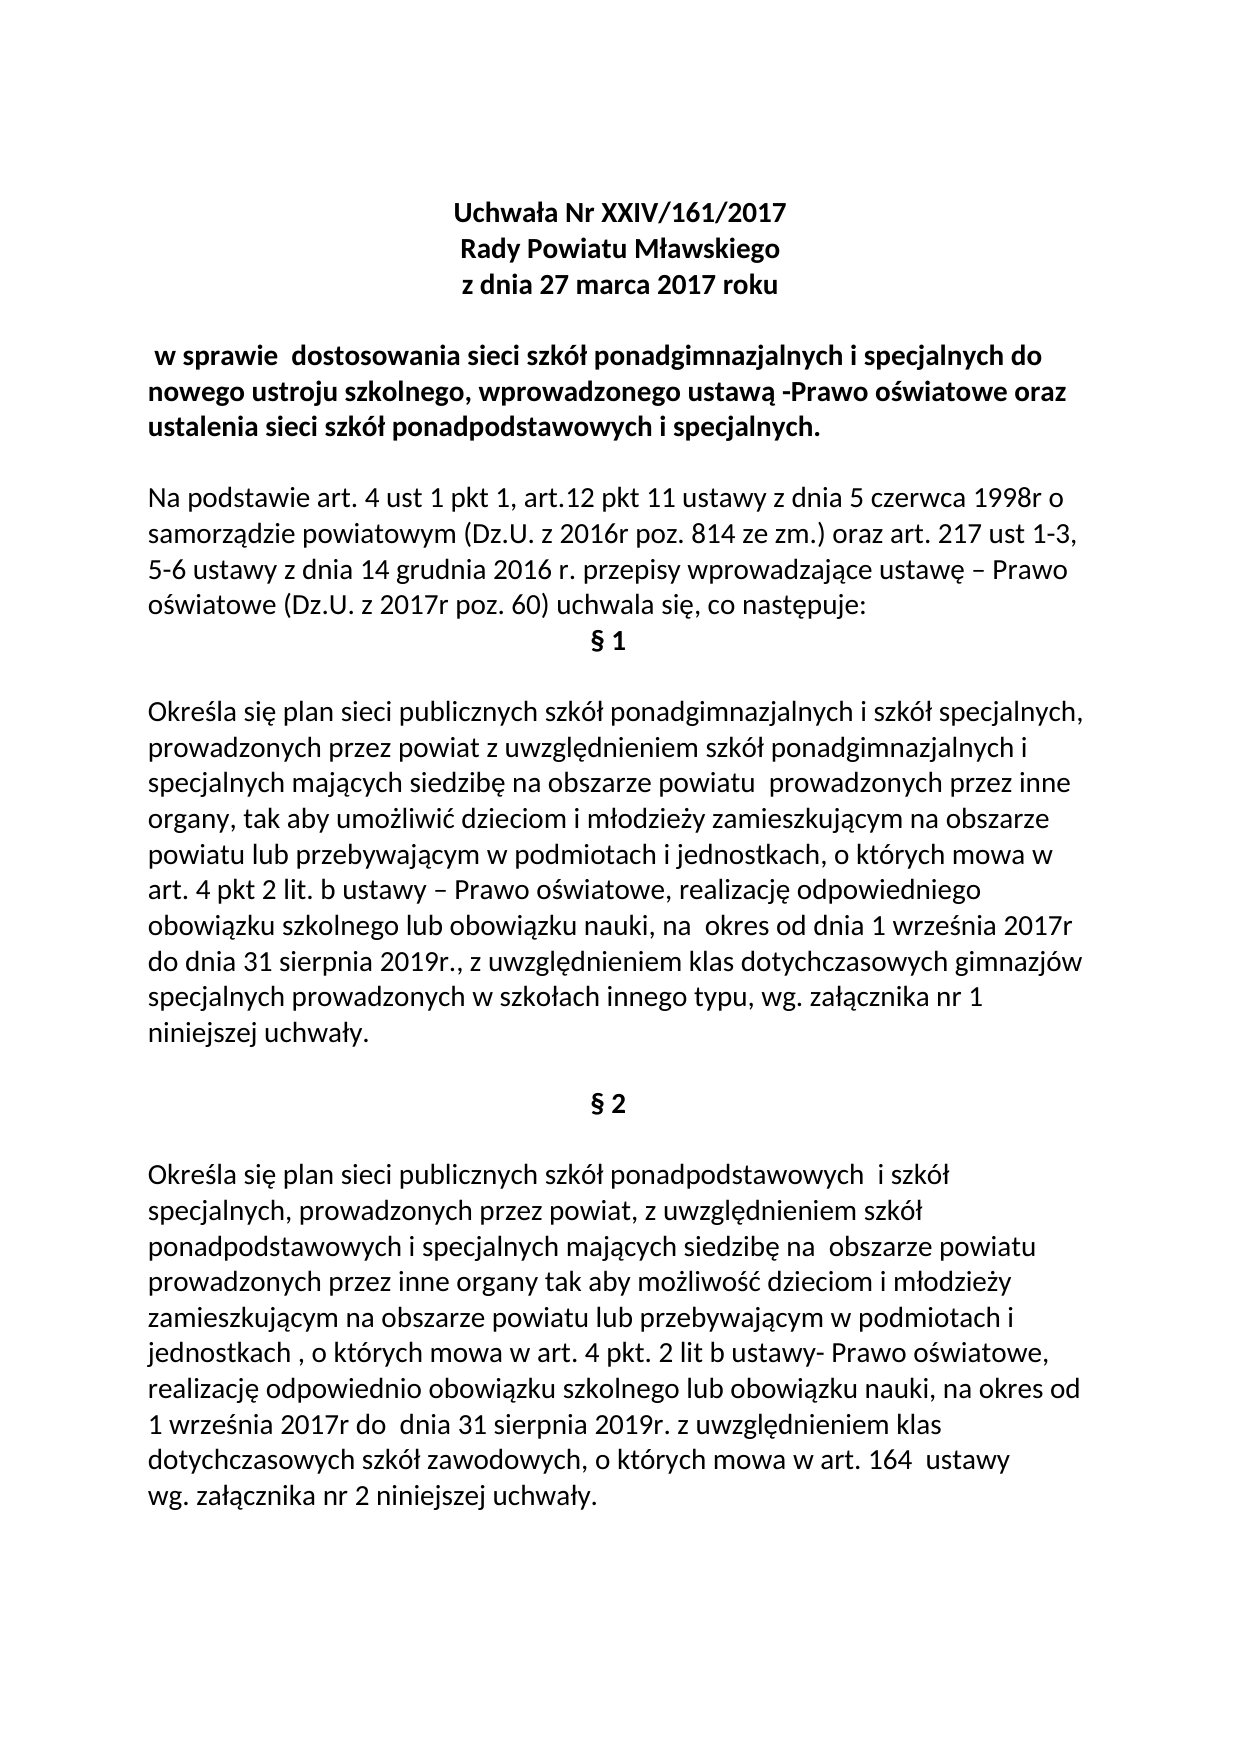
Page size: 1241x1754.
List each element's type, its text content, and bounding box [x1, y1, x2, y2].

text Określa się plan sieci publicznych szkół ponadgimnazjalnych i szkół specjalnych, prowadzonych przez powiat z uwzględnieniem szkół ponadgimnazjalnych i specjalnych mających siedzibę na obszarze powiatu prowadzonych przez inne organy, tak aby umożliwić dzieciom i młodzieży zamieszkującym na obszarze powiatu lub przebywającym w podmiotach i jednostkach, o których mowa w art. 4 pkt 2 lit. b ustawy – Prawo oświatowe, realizację odpowiedniego obowiązku szkolnego lub obowiązku nauki, na okres od dnia 1 września 2017r [148, 693, 1093, 943]
text wg. załącznika nr 2 niniejszej uchwały. [148, 1477, 1093, 1513]
text Rady Powiatu Mławskiego [148, 230, 1093, 266]
text do dnia 31 sierpnia 2019r., z uwzględnieniem klas dotychczasowych gimnazjów specjalnych prowadzonych w szkołach innego typu, wg. załącznika nr 1 niniejszej uchwały. [148, 943, 1093, 1049]
text z dnia 27 marca 2017 roku [148, 266, 1093, 301]
text § 2 [590, 1085, 1093, 1121]
text Na podstawie art. 4 ust 1 pkt 1, art.12 pkt 11 ustawy z dnia 5 czerwca 1998r o samorządzie powiatowym (Dz.U. z 2016r poz. 814 ze zm.) oraz art. 217 ust 1-3, 5-6 ustawy z dnia 14 grudnia 2016 r. przepisy wprowadzające ustawę – Prawo oświatowe (Dz.U. z 2017r poz. 60) uchwala się, co następuje: [148, 479, 1093, 622]
text § 1 [148, 622, 1093, 658]
text w sprawie dostosowania sieci szkół ponadgimnazjalnych i specjalnych do nowego ustroju szkolnego, wprowadzonego ustawą -Prawo oświatowe oraz ustalenia sieci szkół ponadpodstawowych i specjalnych. [148, 337, 1093, 444]
text Określa się plan sieci publicznych szkół ponadpodstawowych i szkół specjalnych, prowadzonych przez powiat, z uwzględnieniem szkół ponadpodstawowych i specjalnych mających siedzibę na obszarze powiatu prowadzonych przez inne organy tak aby możliwość dzieciom i młodzieży zamieszkującym na obszarze powiatu lub przebywającym w podmiotach i jednostkach , o których mowa w art. 4 pkt. 2 lit b ustawy- Prawo oświatowe, realizację odpowiednio obowiązku szkolnego lub obowiązku nauki, na okres od 1 września 2017r do dnia 31 sierpnia 2019r. z uwzględnieniem klas dotychczasowych szkół zawodowych, o których mowa w art. 164 ustawy [148, 1156, 1093, 1477]
text Uchwała Nr XXIV/161/2017 [148, 194, 1093, 230]
